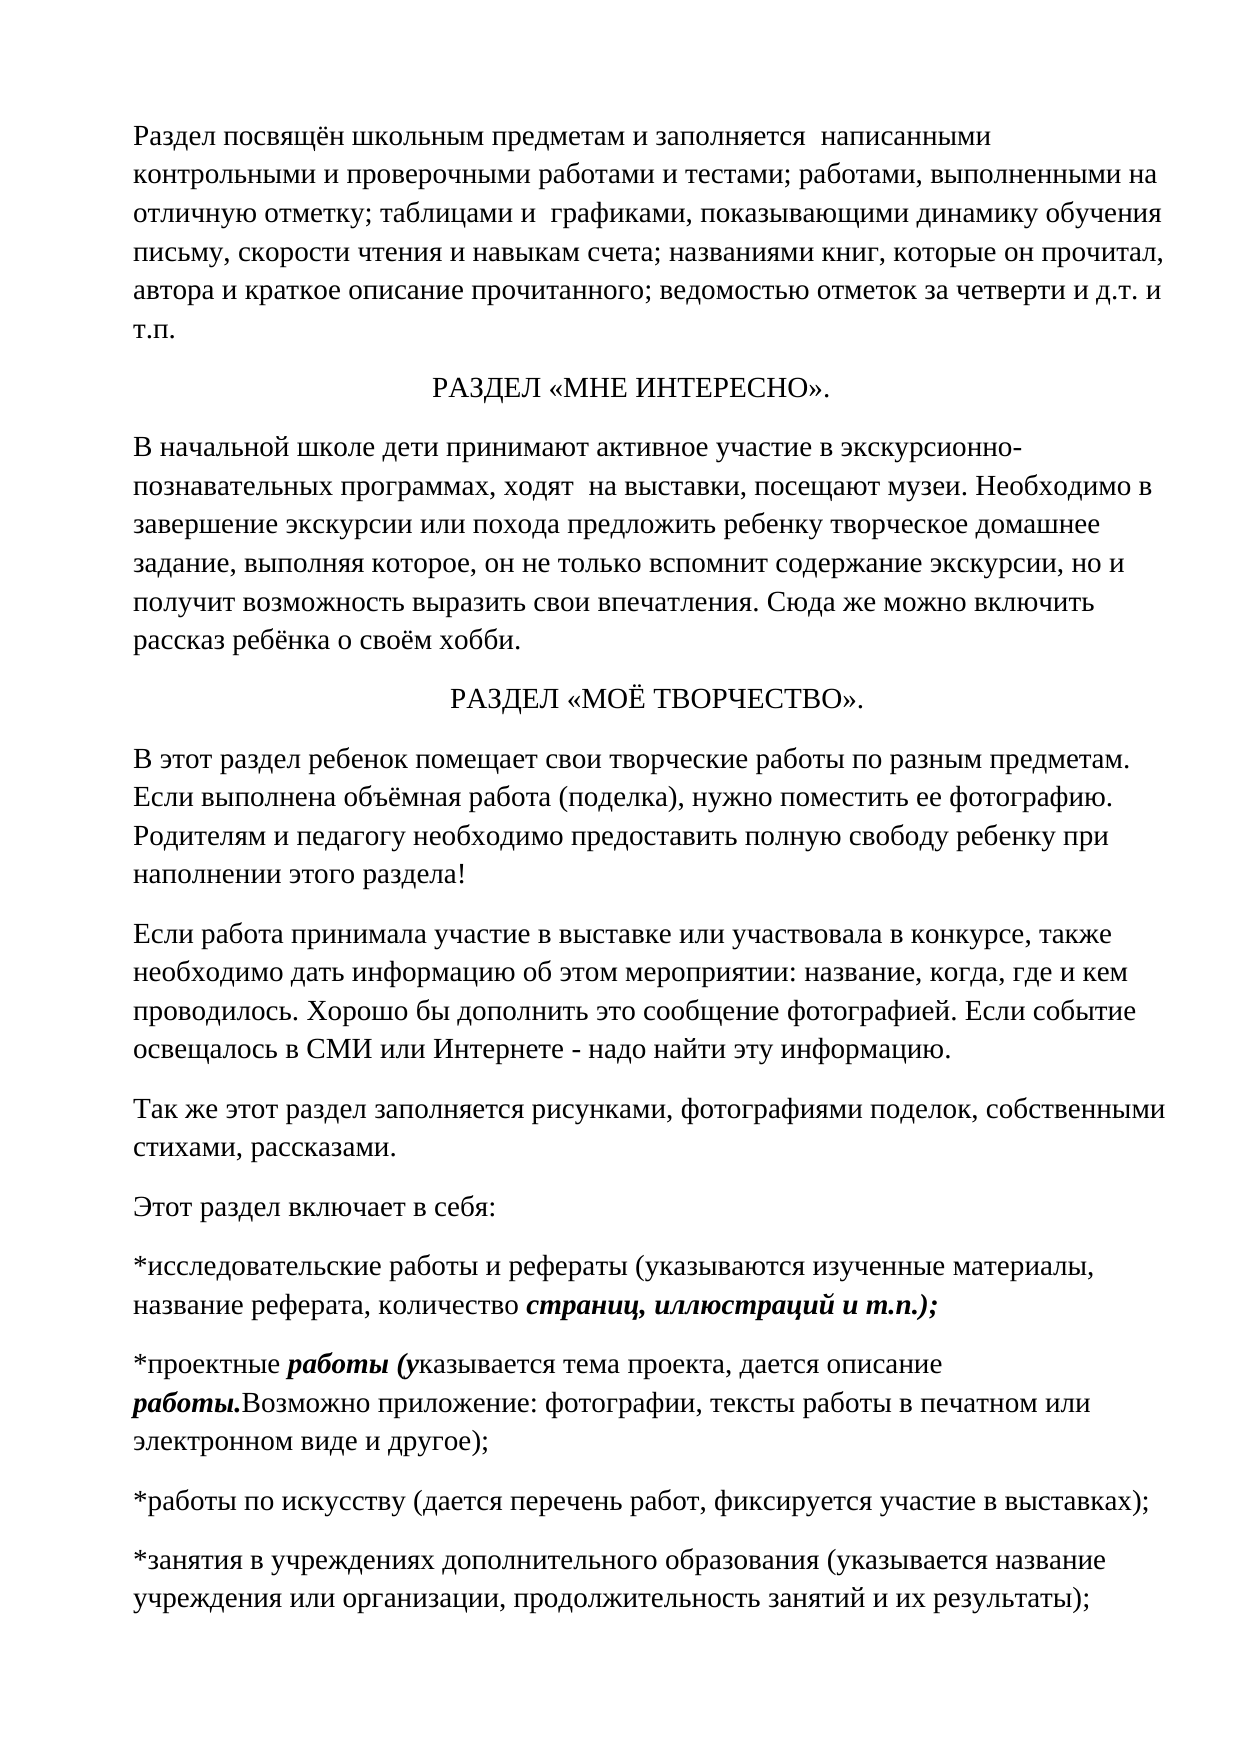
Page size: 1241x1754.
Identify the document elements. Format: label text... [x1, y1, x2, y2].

text РАЗДЕЛ «МНЕ ИНТЕРЕСНО». [133, 370, 1181, 404]
text *работы по искусству (дается перечень работ, фиксируется участие в выставках); [133, 1483, 1181, 1516]
text *занятия в учреждениях дополнительного образования (указывается название учреждения или организации, продолжительность занятий и их результаты); [133, 1542, 1181, 1614]
text РАЗДЕЛ «МОЁ ТВОРЧЕСТВО». [133, 682, 1181, 715]
text Если работа принимала участие в выставке или участвовала в конкурсе, также необходимо дать информацию об этом мероприятии: название, когда, где и кем проводилось. Хорошо бы дополнить это сообщение фотографией. Если событие освещалось в СМИ или Интернете - надо найти эту информацию. [133, 916, 1181, 1065]
text Этот раздел включает в себя: [133, 1189, 1181, 1222]
text Раздел посвящён школьным предметам и заполняется написанными контрольными и проверочными работами и тестами; работами, выполненными на отличную отметку; таблицами и графиками, показывающими динамику обучения письму, скорости чтения и навыкам счета; названиями книг, которые он прочитал, автора и краткое описание прочитанного; ведомостью отметок за четверти и д.т. и т.п. [133, 118, 1181, 344]
text Так же этот раздел заполняется рисунками, фотографиями поделок, собственными стихами, рассказами. [133, 1091, 1181, 1163]
text *исследовательские работы и рефераты (указываются изученные материалы, название реферата, количество страниц, иллюстраций и т.п.); [133, 1248, 1181, 1320]
text В начальной школе дети принимают активное участие в экскурсионно-познавательных программах, ходят на выставки, посещают музеи. Необходимо в завершение экскурсии или похода предложить ребенку творческое домашнее задание, выполняя которое, он не только вспомнит содержание экскурсии, но и получит возможность выразить свои впечатления. Сюда же можно включить рассказ ребёнка о своём хобби. [133, 429, 1181, 656]
text В этот раздел ребенок помещает свои творческие работы по разным предметам. Если выполнена объёмная работа (поделка), нужно поместить ее фотографию. Родителям и педагогу необходимо предоставить полную свободу ребенку при наполнении этого раздела! [133, 741, 1181, 890]
text *проектные работы (указывается тема проекта, дается описание работы.Возможно приложение: фотографии, тексты работы в печатном или электронном виде и другое); [133, 1346, 1181, 1457]
